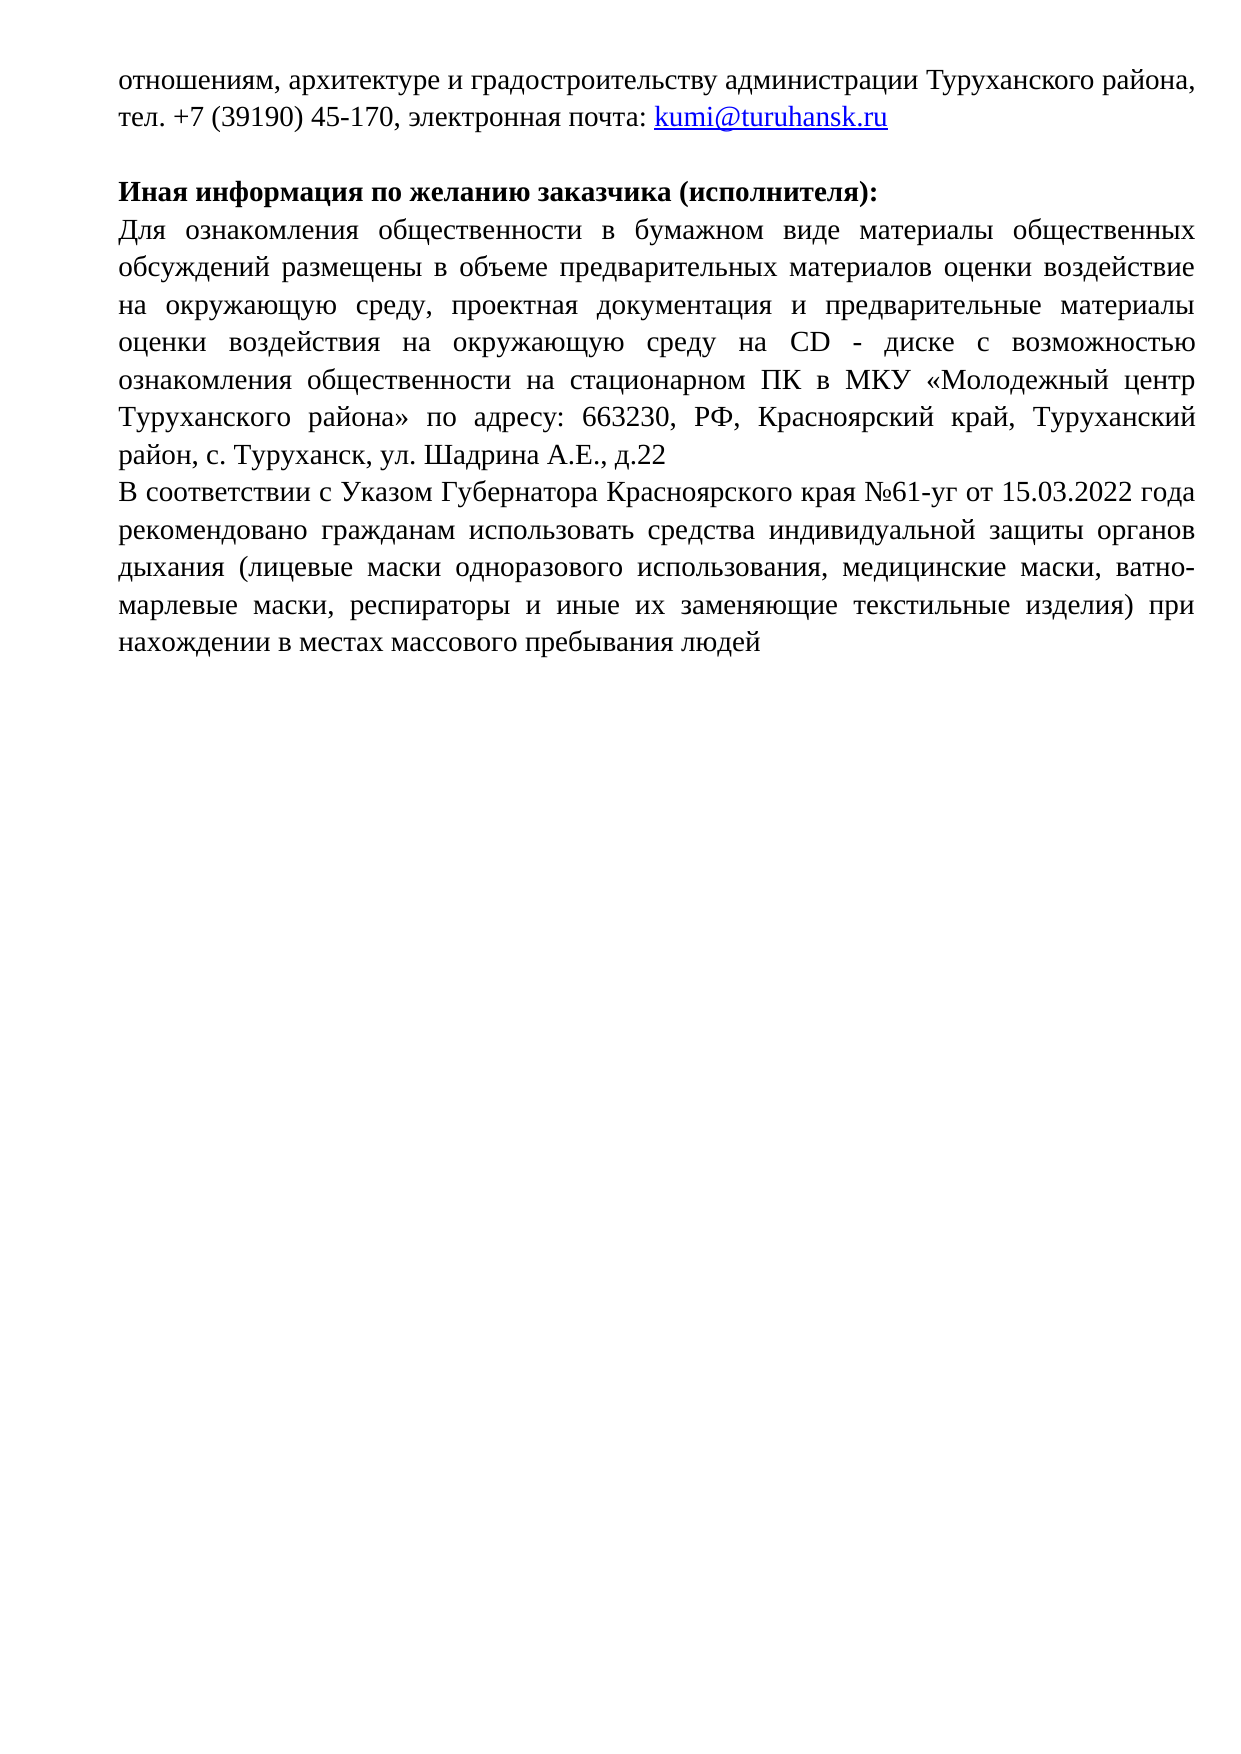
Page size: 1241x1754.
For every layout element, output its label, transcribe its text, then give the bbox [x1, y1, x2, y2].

text Иная информация по желанию заказчика (исполнителя): [118, 172, 1196, 209]
text Для ознакомления общественности в бумажном виде материалы общественных обсуждений размещены в объеме предварительных материалов оценки воздействие на окружающую среду, проектная документация и предварительные материалы оценки воздействия на окружающую среду на CD - диске с возможностью ознакомления общественности на стационарном ПК в МКУ «Молодежный центр Туруханского района» по адресу: 663230, РФ, Красноярский край, Туруханский район, с. Туруханск, ул. Шадрина А.Е., д.22 [118, 209, 1196, 472]
text В соответствии с Указом Губернатора Красноярского края №61-уг от 15.03.2022 года рекомендовано гражданам использовать средства индивидуальной защиты органов дыхания (лицевые маски одноразового использования, медицинские маски, ватно-марлевые маски, респираторы и иные их заменяющие текстильные изделия) при нахождении в местах массового пребывания людей [118, 472, 1196, 659]
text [118, 59, 1196, 134]
